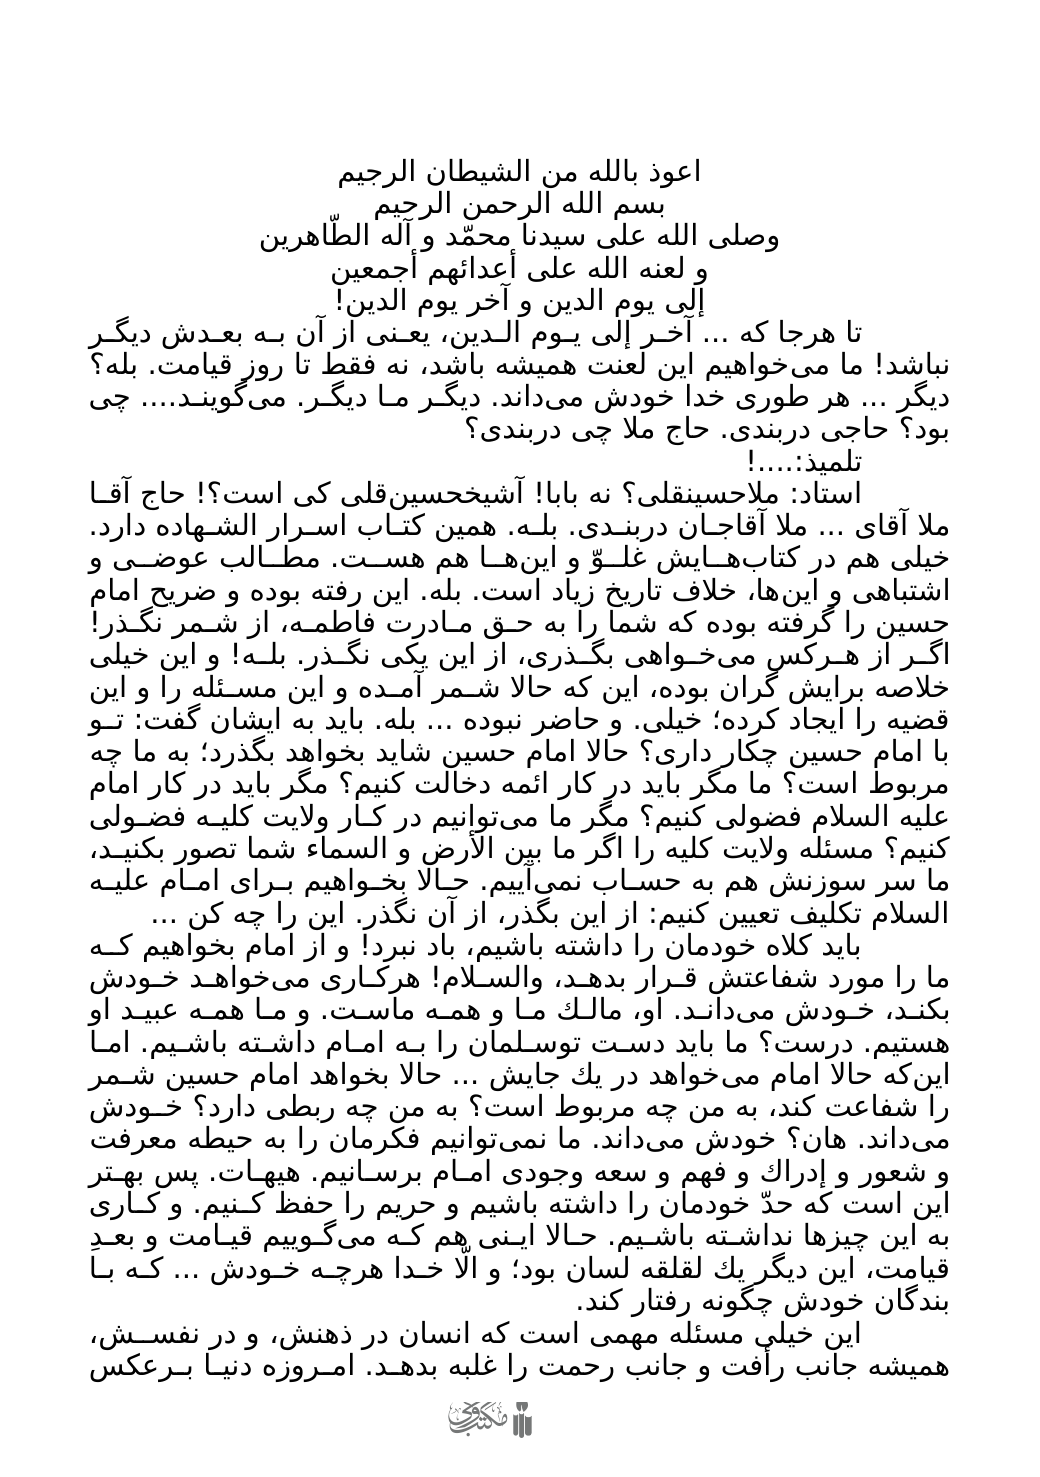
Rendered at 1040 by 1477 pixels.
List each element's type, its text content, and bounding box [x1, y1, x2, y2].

text وصلی الله علی سیدنا محمّد و آله الطّاهرین [89, 220, 951, 252]
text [89, 1317, 951, 1382]
text باید كلاه خودمان را داشته باشیم، باد نبرد! و از امام بخواهیم كه ما را مورد شفاعتش قرار بدهد، والسلام! هركاری می‌خواهد خودش بكند، خودش می‌داند. او، مالك ما و همه ماست. و ما همه عبید او هستیم. درست؟ ما باید دست توسلمان را به امام داشته باشیم. اما این‌كه حالا امام می‌خواهد در یك جایش ... حالا بخواهد امام حسین شمر را شفاعت كند، به من چه مربوط است؟ به من چه ربطی دارد؟ خودش می‌داند. هان؟ خودش می‌داند. ما نمی‌توانیم فكرمان را به حیطه معرفت و شعور و إدراك و فهم و سعه وجودی امام برسانیم. هیهات. پس بهتر این است كه حدّ خودمان را داشته باشیم و حریم را حفظ كنیم. و كاری به این چیزها نداشته باشیم. حالا اینی هم كه می‌گوییم قیامت و بعدِ قیامت، این دیگر یك لقلقه لسان بود؛ و الّا خدا هرچه خودش ... كه با بندگان خودش چگونه رفتار كند. [89, 930, 951, 1317]
text تلمیذ:....! [89, 446, 951, 478]
text بسم الله الرحمن الرحیم [89, 188, 951, 220]
text تا هرجا كه ... آخر إلی یوم الدین، یعنی از آن به بعدش دیگر نباشد! ما می‌خواهیم این لعنت همیشه باشد، نه فقط تا روز قیامت. بله؟ دیگر ... هر طوری خدا خودش می‌داند. دیگر ما دیگر. می‌گویند.... چی بود؟ حاجی دربندی. حاج ملا چی دربندی؟ [89, 317, 951, 446]
text إلی یوم الدین و آخر یوم الدین! [89, 284, 951, 317]
text استاد: ملاحسینقلی؟ نه بابا! آشیخحسین‌قلی كی است؟! حاج آقا ملا آقای ... ملا آقاجان دربندی. بله. همین كتاب اسرار الشهاده دارد. خیلی هم در كتاب‌هایش غلوّ و این‌ها هم هست. مطالب عوضی و اشتباهی و این‌ها، خلاف تاریخ زیاد است. بله. این رفته بوده و ضریح امام حسین را گرفته بوده كه شما را به حق مادرت فاطمه، از شمر نگذر! اگر از هركس می‌خواهی بگذری، از این یكی نگذر. بله! و این خیلی خلاصه برایش گران بوده، این كه حالا شمر آمده و این مسئله را و این قضیه را ایجاد كرده؛ خیلی. و حاضر نبوده ... بله. باید به ایشان گفت: تو با امام حسین چكار داری؟ حالا امام حسین شاید بخواهد بگذرد؛ به ما چه مربوط است؟ ما مگر باید در كار ائمه دخالت كنیم؟ مگر باید در كار امام علیه السلام فضولی كنیم؟ مگر ما می‌توانیم در كار ولایت كلیه فضولی كنیم؟ مسئله ولایت كلیه را اگر ما بین الأرض و السماء شما تصور بكنید، ما سر سوزنش هم به حساب نمی‌آییم. حالا بخواهیم برای امام علیه السلام تكلیف تعیین كنیم: از این بگذر، از آن نگذر. این را چه كن ... [89, 478, 951, 930]
picture [443, 1402, 537, 1438]
text اعوذ بالله من الشیطان الرجیم [89, 156, 951, 188]
text و لعنه الله علی أعدائهم أجمعین [89, 252, 951, 284]
